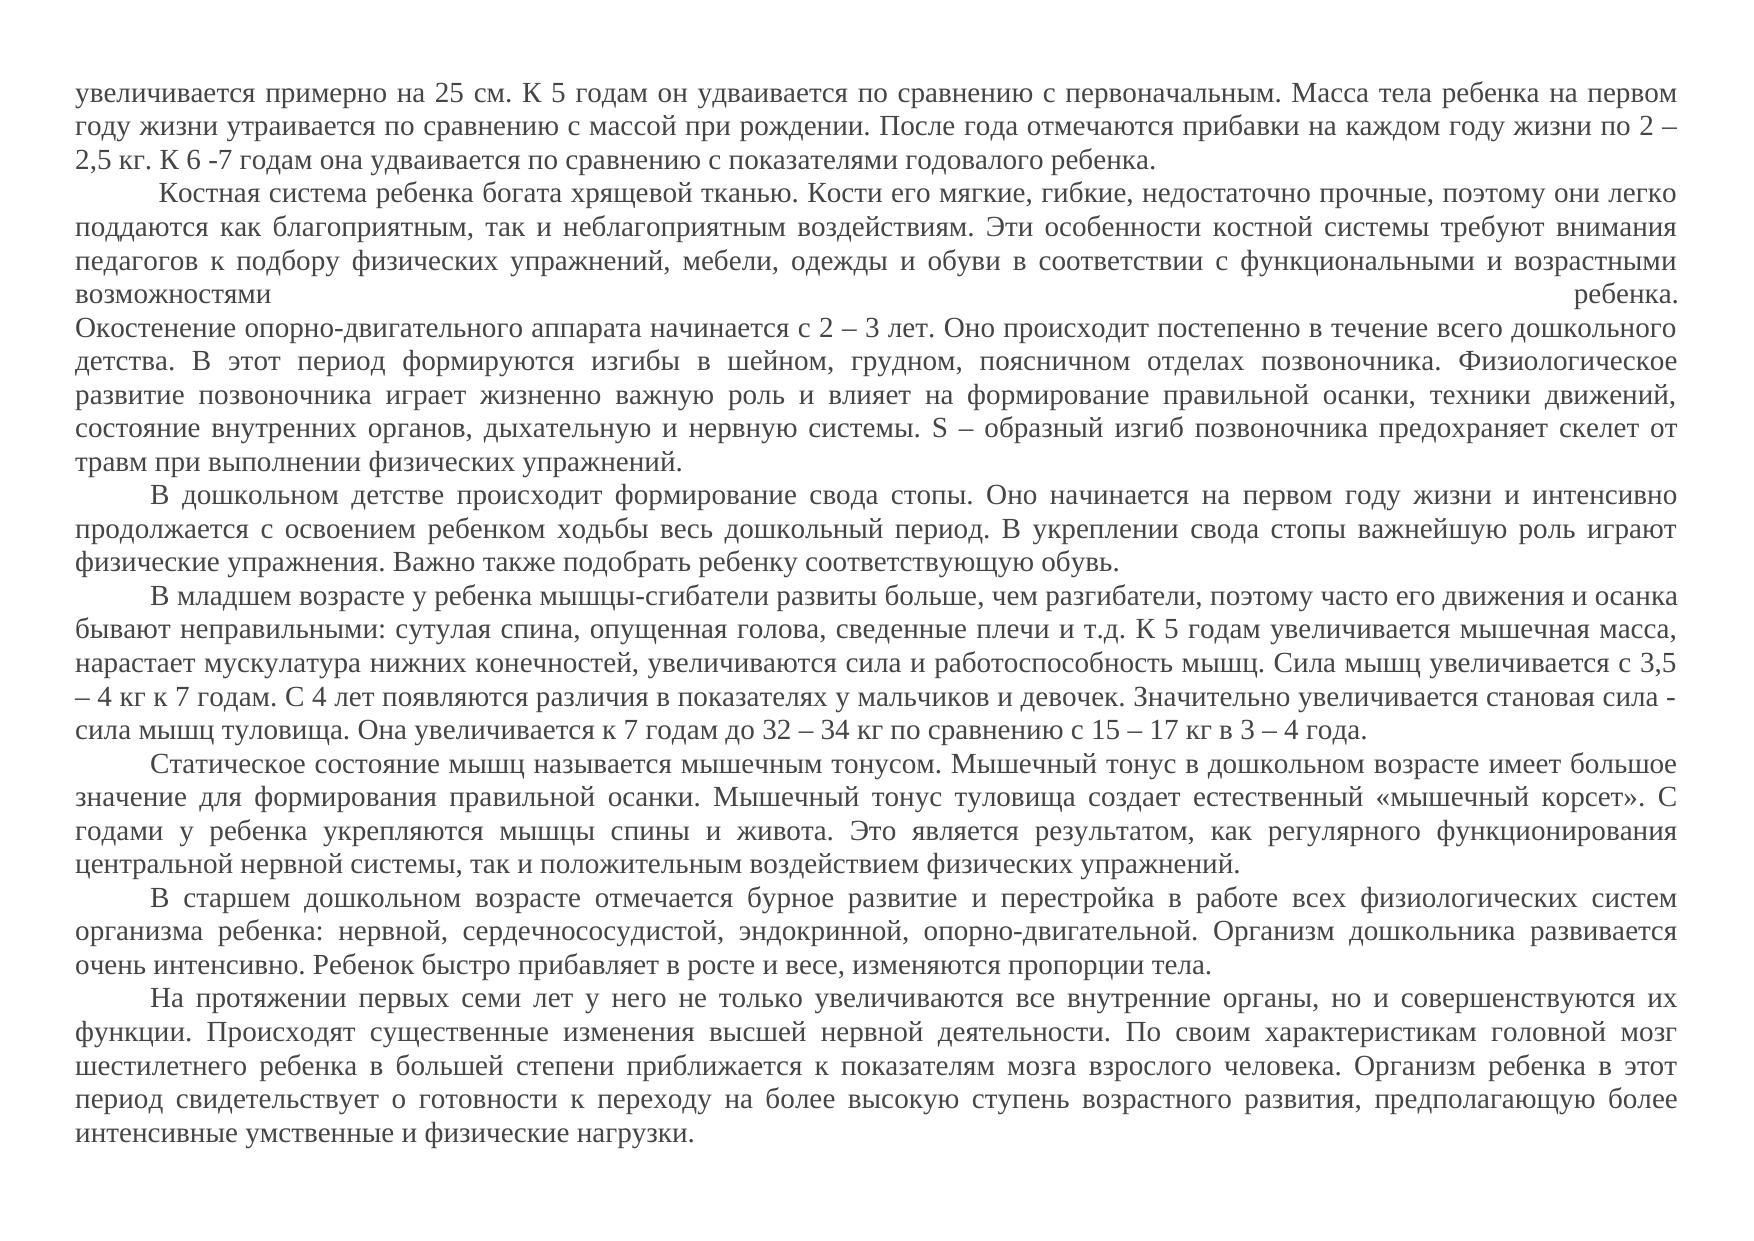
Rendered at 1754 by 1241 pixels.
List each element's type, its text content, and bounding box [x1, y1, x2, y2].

text В старшем дошкольном возрасте отмечается бурное развитие и перестройка в работе всех физиологических систем организма ребенка: нервной, сердечнососудистой, эндокринной, опорно-двигательной. Организм дошкольника развивается очень интенсивно. Ребенок быстро прибавляет в росте и весе, изменяются пропорции тела. [75, 880, 1679, 981]
text Статическое состояние мышц называется мышечным тонусом. Мышечный тонус в дошкольном возрасте имеет большое значение для формирования правильной осанки. Мышечный тонус туловища создает естественный «мышечный корсет». С годами у ребенка укрепляются мышцы спины и живота. Это является результатом, как регулярного функционирования центральной нервной системы, так и положительным воздействием физических упражнений. [75, 746, 1679, 880]
text Костная система ребенка богата хрящевой тканью. Кости его мягкие, гибкие, недостаточно прочные, поэтому они легко поддаются как благоприятным, так и неблагоприятным воздействиям. Эти особенности костной системы требуют внимания педагогов к подбору физических упражнений, мебели, одежды и обуви в соответствии с функциональными и возрастными возможностями ребенка. Окостенение опорно-двигательного аппарата начинается с 2 – 3 лет. Оно происходит постепенно в течение всего дошкольного детства. В этот период формируются изгибы в шейном, грудном, поясничном отделах позвоночника. Физиологическое развитие позвоночника играет жизненно важную роль и влияет на формирование правильной осанки, техники движений, состояние внутренних органов, дыхательную и нервную системы. S – образный изгиб позвоночника предохраняет скелет от травм при выполнении физических упражнений. [75, 176, 1679, 477]
text На протяжении первых семи лет у него не только увеличиваются все внутренние органы, но и совершенствуются их функции. Происходят существенные изменения высшей нервной деятельности. По своим характеристикам головной мозг шестилетнего ребенка в большей степени приближается к показателям мозга взрослого человека. Организм ребенка в этот период свидетельствует о готовности к переходу на более высокую ступень возрастного развития, предполагающую более интенсивные умственные и физические нагрузки. [75, 981, 1679, 1148]
text В дошкольном детстве происходит формирование свода стопы. Оно начинается на первом году жизни и интенсивно продолжается с освоением ребенком ходьбы весь дошкольный период. В укреплении свода стопы важнейшую роль играют физические упражнения. Важно также подобрать ребенку соответствующую обувь. [75, 477, 1679, 578]
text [75, 75, 1679, 176]
text В младшем возрасте у ребенка мышцы-сгибатели развиты больше, чем разгибатели, поэтому часто его движения и осанка бывают неправильными: сутулая спина, опущенная голова, сведенные плечи и т.д. К 5 годам увеличивается мышечная масса, нарастает мускулатура нижних конечностей, увеличиваются сила и работоспособность мышц. Сила мышц увеличивается с 3,5 – 4 кг к 7 годам. С 4 лет появляются различия в показателях у мальчиков и девочек. Значительно увеличивается становая сила - сила мышц туловища. Она увеличивается к 7 годам до 32 – 34 кг по сравнению с 15 – 17 кг в 3 – 4 года. [75, 578, 1679, 746]
